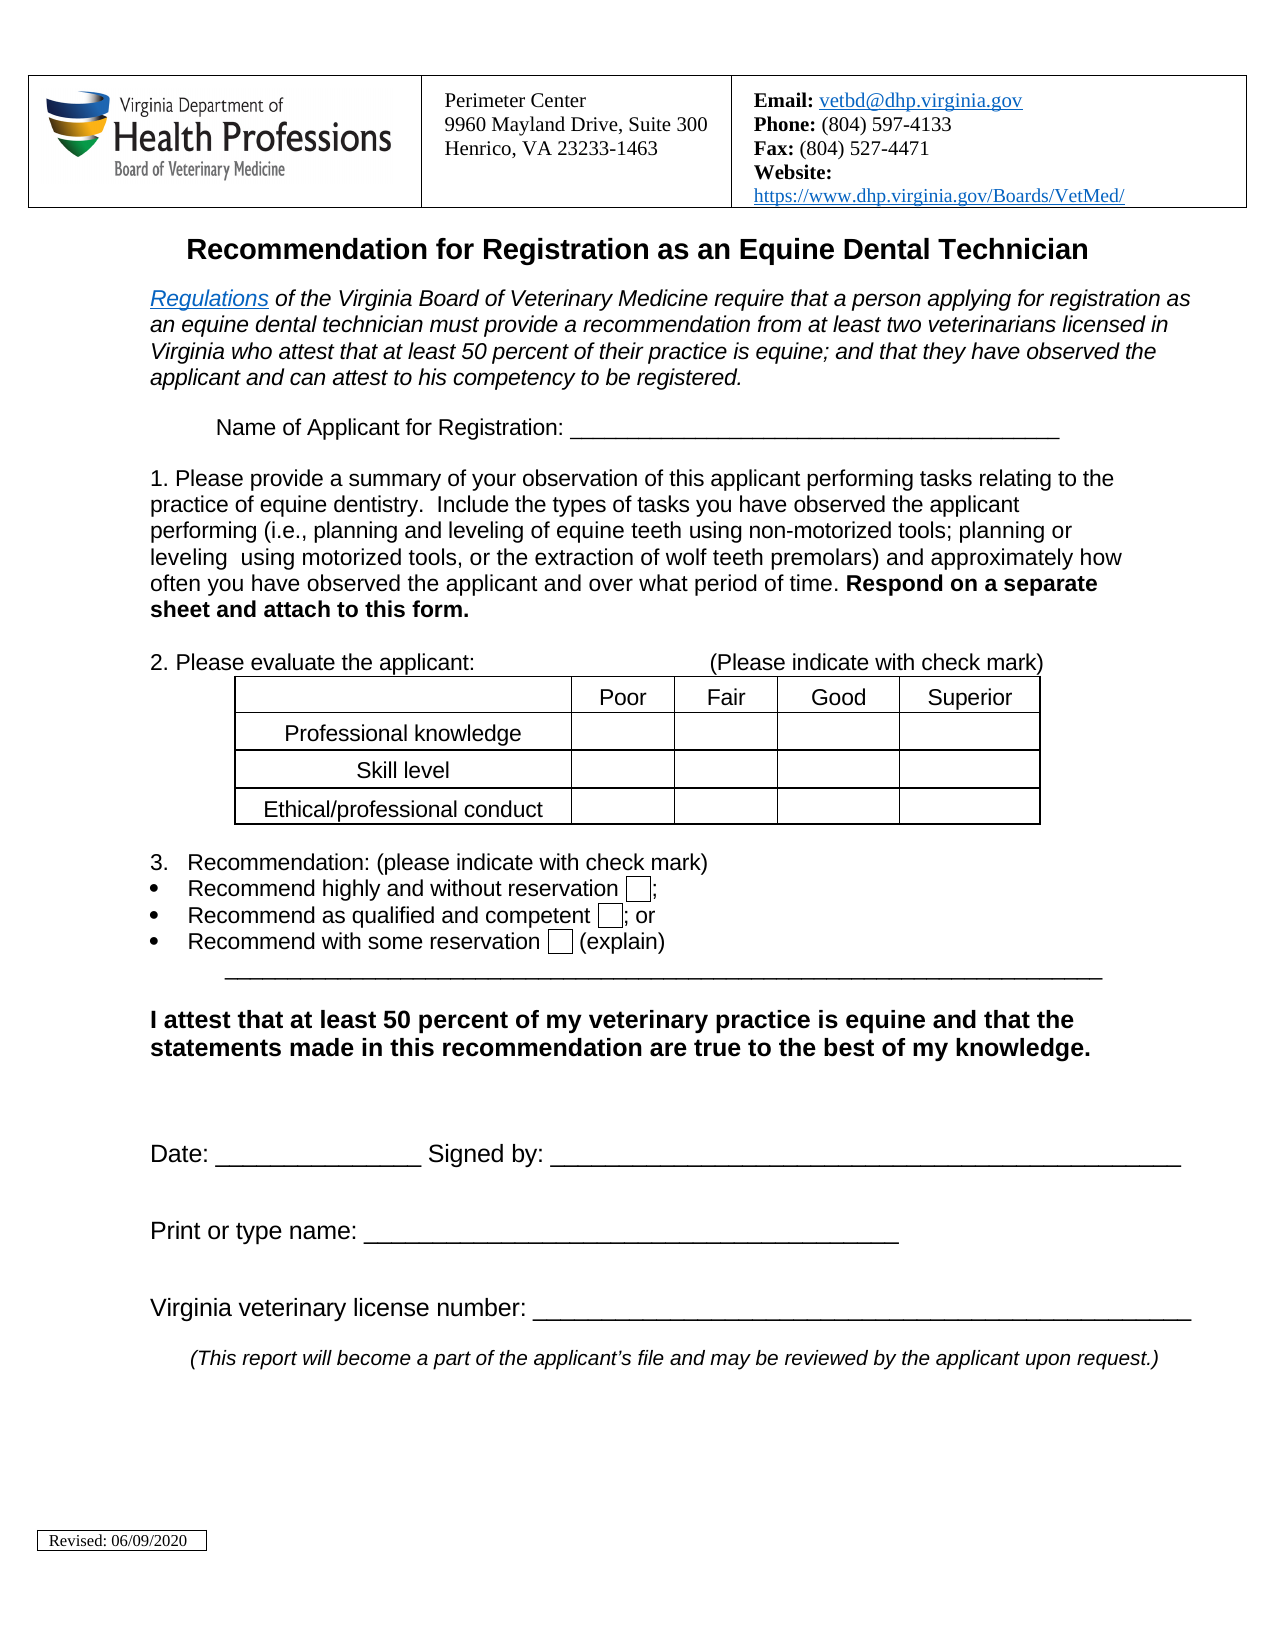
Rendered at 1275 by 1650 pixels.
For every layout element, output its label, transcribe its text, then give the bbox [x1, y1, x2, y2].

table_cell [572, 751, 674, 787]
table_cell [675, 789, 777, 823]
list Recommend with some reservation (explain) ______________________________________________________________________ [150, 928, 1200, 981]
text 1. Please provide a summary of your observation of this applicant performing tasks relating to the practice of equine dentistry. Include the types of tasks you have observed the applicant performing (i.e., planning and leveling of equine teeth using non-motorized tools; planning or leveling using motorized tools, or the extraction of wolf teeth premolars) and approximately how often you have observed the applicant and over what period of time. Respond on a separate sheet and attach to this form. [150, 465, 1125, 623]
text Regulations of the Virginia Board of Veterinary Medicine require that a person applying for registration as an equine dental technician must provide a recommendation from at least two veterinarians licensed in Virginia who attest that at least 50 percent of their practice is equine; and that they have observed the applicant and can attest to his competency to be registered. [150, 285, 1200, 390]
table_cell [778, 713, 899, 749]
table_cell Professional knowledge [236, 713, 571, 749]
table_cell [675, 751, 777, 787]
table_cell Skill level [236, 751, 571, 787]
list Recommend highly and without reservation ; [150, 875, 1200, 902]
text 3. Recommendation: (please indicate with check mark) [150, 849, 1200, 875]
table_header Good [778, 677, 899, 712]
table_cell [900, 789, 1039, 823]
table_cell [900, 751, 1039, 787]
text Virginia veterinary license number: ________________________________________________ [150, 1293, 1200, 1322]
table_cell Ethical/professional conduct [236, 789, 571, 823]
table_header [236, 677, 571, 712]
table_cell [572, 713, 674, 749]
table_header Poor [572, 677, 674, 712]
picture [39, 88, 394, 184]
list Recommend as qualified and competent ; or [150, 902, 1200, 928]
table_cell [778, 751, 899, 787]
table_cell [675, 713, 777, 749]
table_cell [778, 789, 899, 823]
text Print or type name: _______________________________________ [150, 1216, 1200, 1245]
table_header Superior [900, 677, 1039, 712]
table_cell [900, 713, 1039, 749]
text (This report will become a part of the applicant’s file and may be reviewed by the applicant upon request.) [150, 1346, 1200, 1369]
subtitle Date: _______________ Signed by: ______________________________________________ [150, 1139, 1200, 1168]
table_header Fair [675, 677, 777, 712]
subtitle Name of Applicant for Registration: ___________________________________________ [75, 414, 1200, 441]
text 2. Please evaluate the applicant: (Please indicate with check mark) [150, 649, 1200, 676]
text Recommendation for Registration as an Equine Dental Technician [75, 232, 1200, 266]
text I attest that at least 50 percent of my veterinary practice is equine and that the statements made in this recommendation are true to the best of my knowledge. [150, 1005, 1200, 1062]
table_cell [572, 789, 674, 823]
